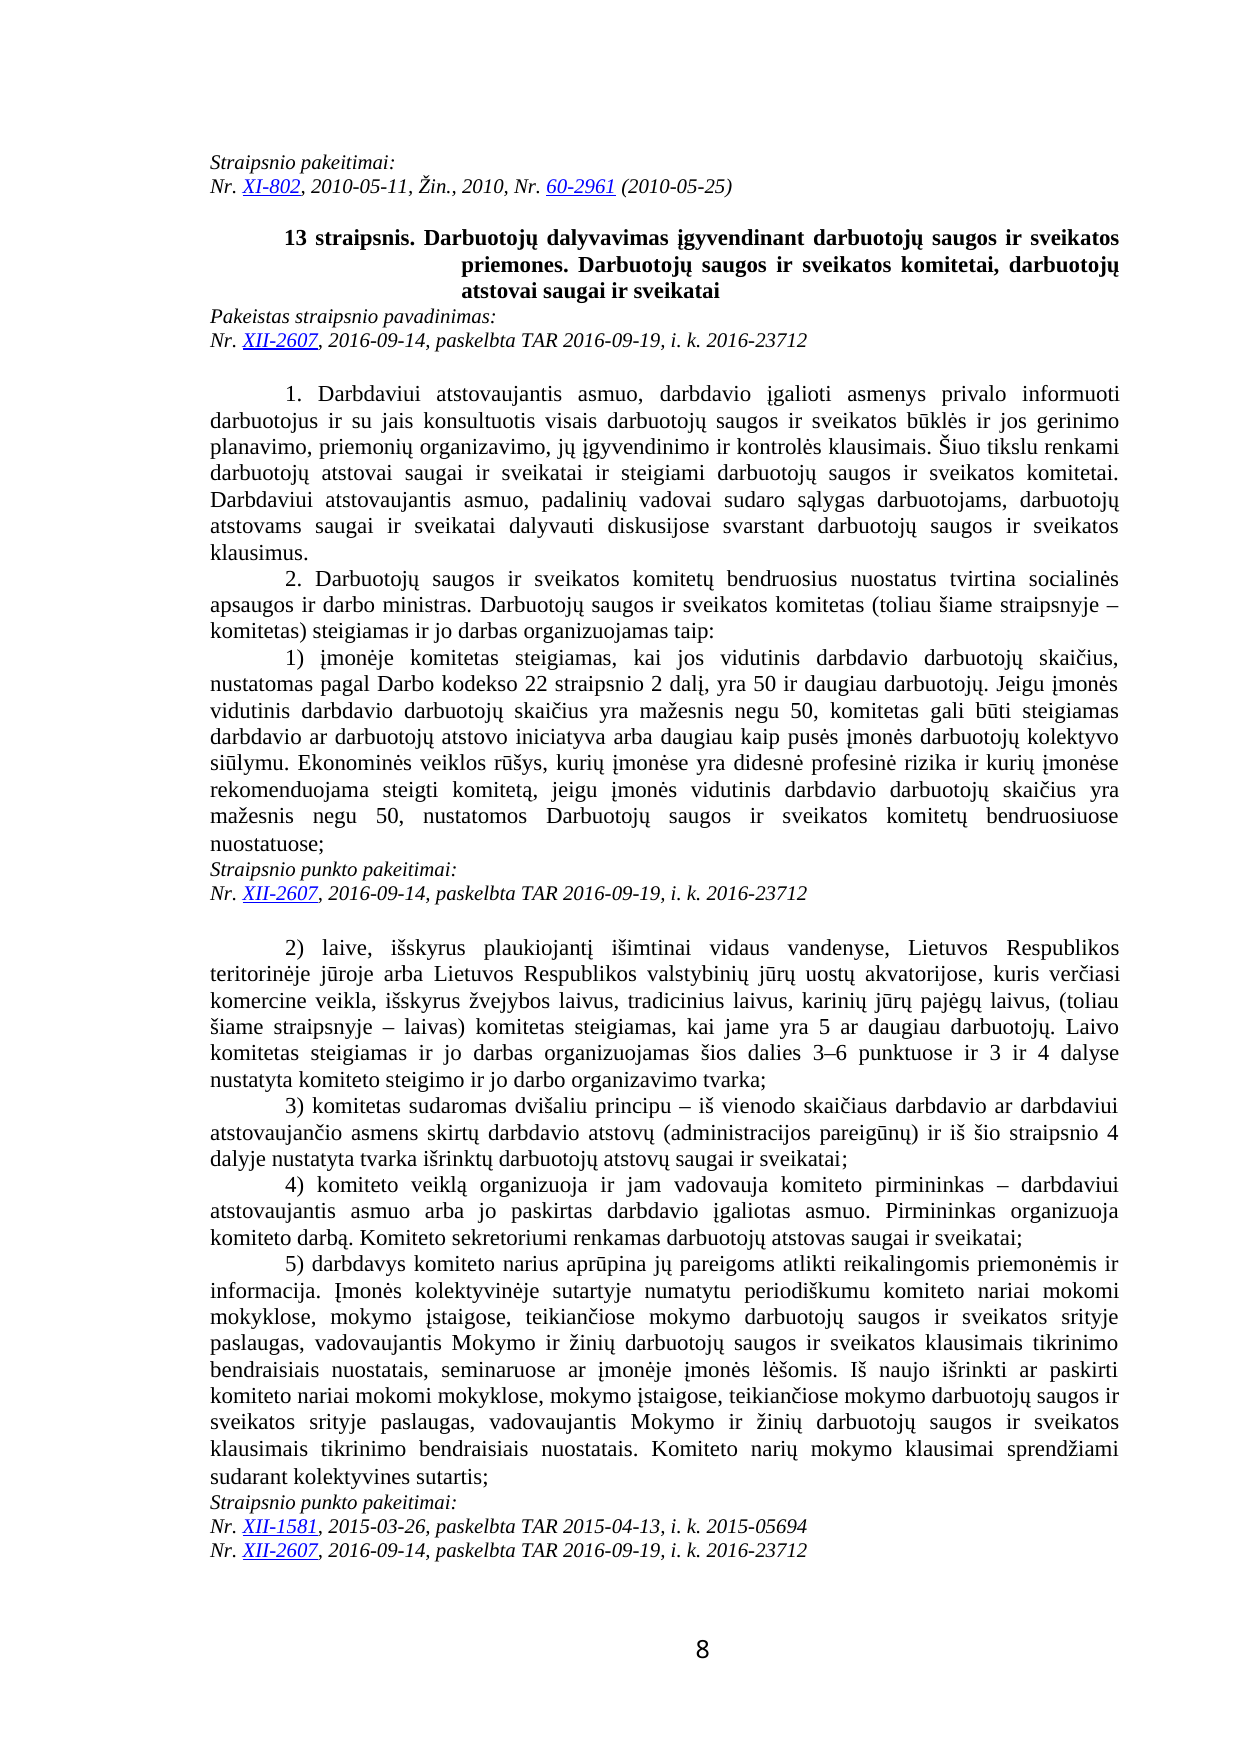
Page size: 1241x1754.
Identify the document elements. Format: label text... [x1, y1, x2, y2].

text Nr. XII-2607, 2016-09-14, paskelbta TAR 2016-09-19, i. k. 2016-23712 [210, 328, 1120, 352]
text 5) darbdavys komiteto narius aprūpina jų pareigoms atlikti reikalingomis priemonėmis ir informacija. Įmonės kolektyvinėje sutartyje numatytu periodiškumu komiteto nariai mokomi mokyklose, mokymo įstaigose, teikiančiose mokymo darbuotojų saugos ir sveikatos srityje paslaugas, vadovaujantis Mokymo ir žinių darbuotojų saugos ir sveikatos klausimais tikrinimo bendraisiais nuostatais, seminaruose ar įmonėje įmonės lėšomis. Iš naujo išrinkti ar paskirti komiteto nariai mokomi mokyklose, mokymo įstaigose, teikiančiose mokymo darbuotojų saugos ir sveikatos srityje paslaugas, vadovaujantis Mokymo ir žinių darbuotojų saugos ir sveikatos klausimais tikrinimo bendraisiais nuostatais. Komiteto narių mokymo klausimai sprendžiami sudarant kolektyvines sutartis; [210, 1250, 1120, 1490]
text 2) laive, išskyrus plaukiojantį išimtinai vidaus vandenyse, Lietuvos Respublikos teritorinėje jūroje arba Lietuvos Respublikos valstybinių jūrų uostų akvatorijose, kuris verčiasi komercine veikla, išskyrus žvejybos laivus, tradicinius laivus, karinių jūrų pajėgų laivus, (toliau šiame straipsnyje – laivas) komitetas steigiamas, kai jame yra 5 ar daugiau darbuotojų. Laivo komitetas steigiamas ir jo darbas organizuojamas šios dalies 3–6 punktuose ir 3 ir 4 dalyse nustatyta komiteto steigimo ir jo darbo organizavimo tvarka; [210, 934, 1120, 1092]
text Straipsnio pakeitimai: [210, 150, 1120, 174]
text Straipsnio punkto pakeitimai: [210, 857, 1120, 881]
text Nr. XII-2607, 2016-09-14, paskelbta TAR 2016-09-19, i. k. 2016-23712 [210, 881, 1120, 905]
text Nr. XI-802, 2010-05-11, Žin., 2010, Nr. 60-2961 (2010-05-25) [210, 174, 1120, 198]
text Straipsnio punkto pakeitimai: [210, 1490, 1120, 1514]
text 13 straipsnis. Darbuotojų dalyvavimas įgyvendinant darbuotojų saugos ir sveikatos priemones. Darbuotojų saugos ir sveikatos komitetai, darbuotojų atstovai saugai ir sveikatai [284, 224, 1120, 303]
text 4) komiteto veiklą organizuoja ir jam vadovauja komiteto pirmininkas – darbdaviui atstovaujantis asmuo arba jo paskirtas darbdavio įgaliotas asmuo. Pirmininkas organizuoja komiteto darbą. Komiteto sekretoriumi renkamas darbuotojų atstovas saugai ir sveikatai; [210, 1171, 1120, 1250]
text Pakeistas straipsnio pavadinimas: [210, 303, 1120, 328]
text 1) įmonėje komitetas steigiamas, kai jos vidutinis darbdavio darbuotojų skaičius, nustatomas pagal Darbo kodekso 22 straipsnio 2 dalį, yra 50 ir daugiau darbuotojų. Jeigu įmonės vidutinis darbdavio darbuotojų skaičius yra mažesnis negu 50, komitetas gali būti steigiamas darbdavio ar darbuotojų atstovo iniciatyva arba daugiau kaip pusės įmonės darbuotojų kolektyvo siūlymu. Ekonominės veiklos rūšys, kurių įmonėse yra didesnė profesinė rizika ir kurių įmonėse rekomenduojama steigti komitetą, jeigu įmonės vidutinis darbdavio darbuotojų skaičius yra mažesnis negu 50, nustatomos Darbuotojų saugos ir sveikatos komitetų bendruosiuose nuostatuose; [210, 644, 1120, 857]
text Nr. XII-2607, 2016-09-14, paskelbta TAR 2016-09-19, i. k. 2016-23712 [210, 1538, 1120, 1562]
text 3) komitetas sudaromas dvišaliu principu – iš vienodo skaičiaus darbdavio ar darbdaviui atstovaujančio asmens skirtų darbdavio atstovų (administracijos pareigūnų) ir iš šio straipsnio 4 dalyje nustatyta tvarka išrinktų darbuotojų atstovų saugai ir sveikatai; [210, 1092, 1120, 1171]
text Nr. XII-1581, 2015-03-26, paskelbta TAR 2015-04-13, i. k. 2015-05694 [210, 1514, 1120, 1538]
text 1. Darbdaviui atstovaujantis asmuo, darbdavio įgalioti asmenys privalo informuoti darbuotojus ir su jais konsultuotis visais darbuotojų saugos ir sveikatos būklės ir jos gerinimo planavimo, priemonių organizavimo, jų įgyvendinimo ir kontrolės klausimais. Šiuo tikslu renkami darbuotojų atstovai saugai ir sveikatai ir steigiami darbuotojų saugos ir sveikatos komitetai. Darbdaviui atstovaujantis asmuo, padalinių vadovai sudaro sąlygas darbuotojams, darbuotojų atstovams saugai ir sveikatai dalyvauti diskusijose svarstant darbuotojų saugos ir sveikatos klausimus. [210, 380, 1120, 565]
text 2. Darbuotojų saugos ir sveikatos komitetų bendruosius nuostatus tvirtina socialinės apsaugos ir darbo ministras. Darbuotojų saugos ir sveikatos komitetas (toliau šiame straipsnyje – komitetas) steigiamas ir jo darbas organizuojamas taip: [210, 565, 1120, 644]
